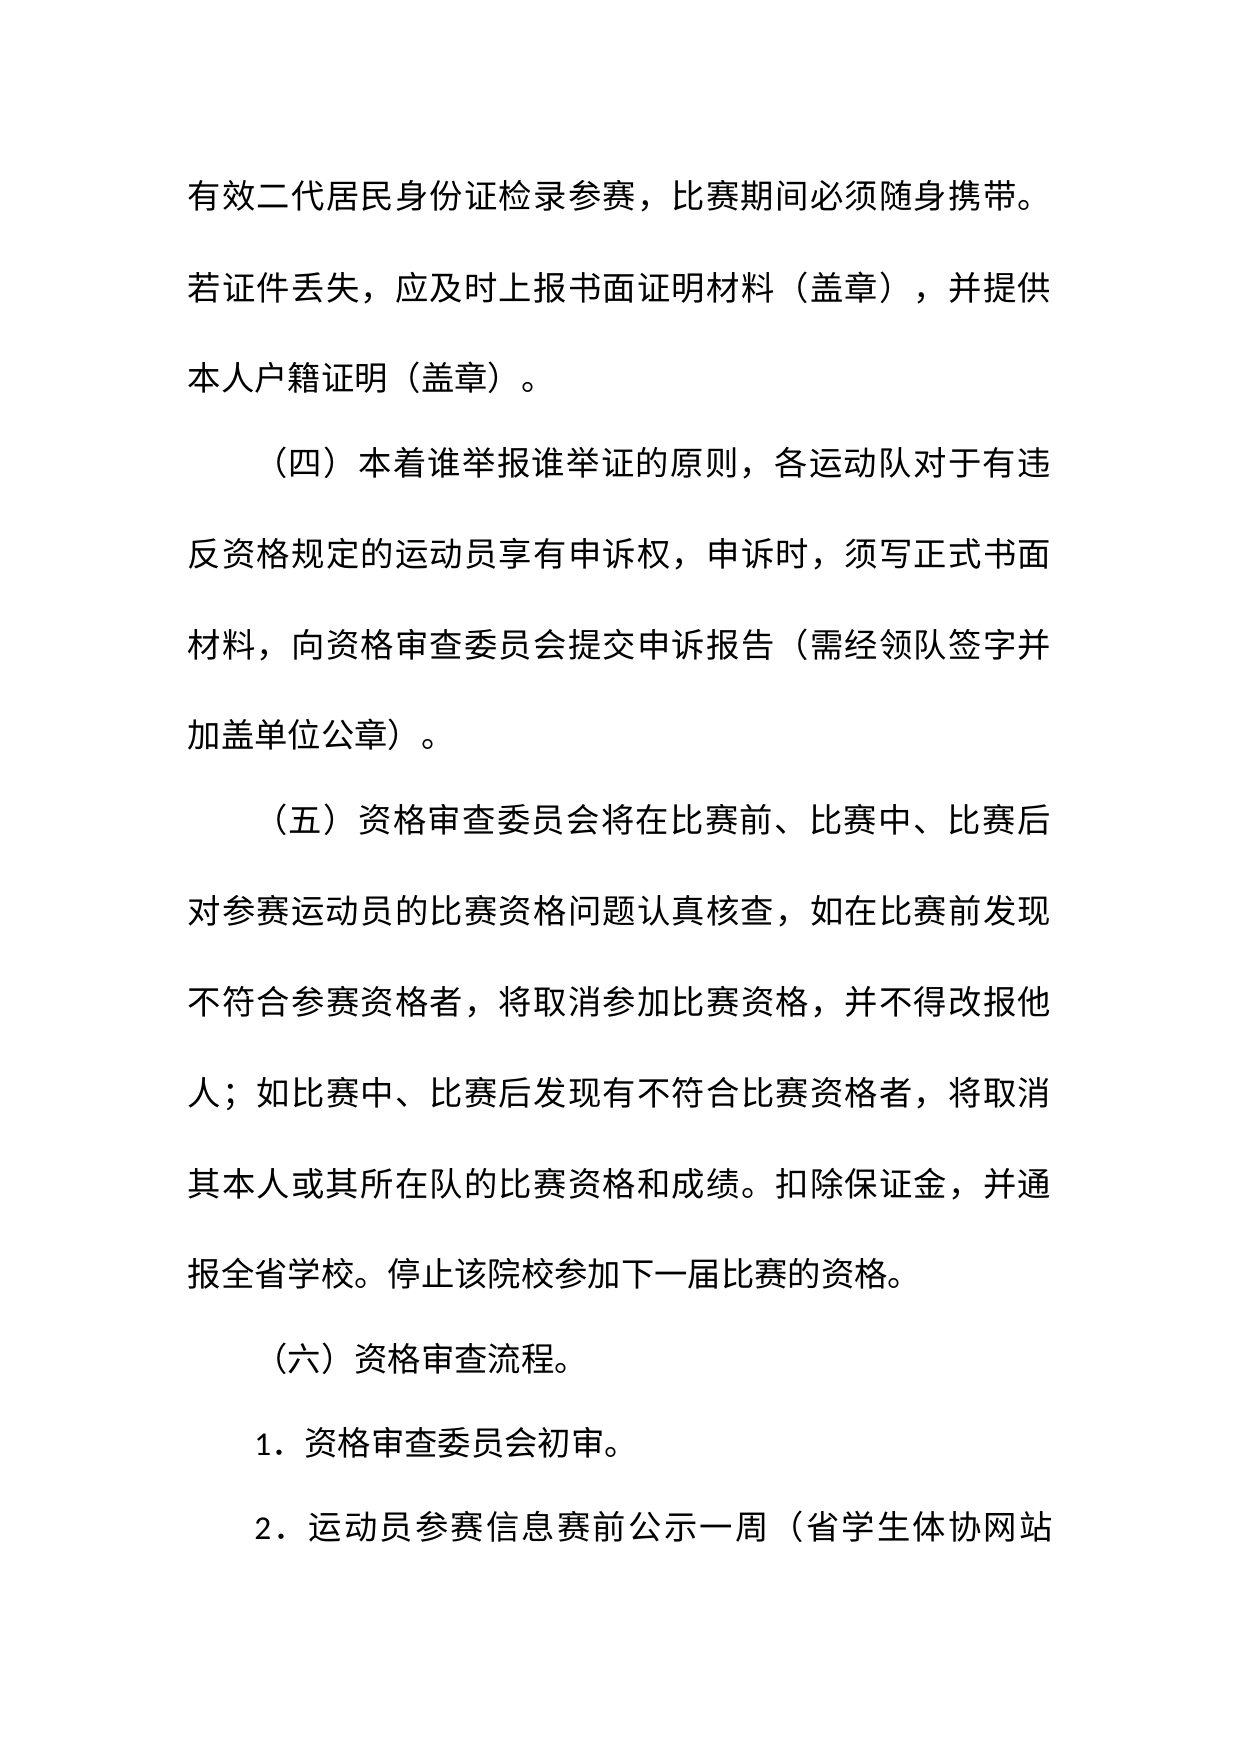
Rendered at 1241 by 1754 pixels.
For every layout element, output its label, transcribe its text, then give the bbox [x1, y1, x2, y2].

text （五）资格审查委员会将在比赛前、比赛中、比赛后对参赛运动员的比赛资格问题认真核查，如在比赛前发现不符合参赛资格者，将取消参加比赛资格，并不得改报他人；如比赛中、比赛后发现有不符合比赛资格者，将取消其本人或其所在队的比赛资格和成绩。扣除保证金，并通报全省学校。停止该院校参加下一届比赛的资格。 [187, 785, 1053, 1305]
text （四）本着谁举报谁举证的原则，各运动队对于有违反资格规定的运动员享有申诉权，申诉时，须写正式书面材料，向资格审查委员会提交申诉报告（需经领队签字并加盖单位公章）。 [187, 428, 1053, 766]
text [187, 162, 1053, 409]
text 1．资格审查委员会初审。 [187, 1408, 1053, 1473]
text （六）资格审查流程。 [187, 1324, 1053, 1389]
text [187, 1493, 1053, 1558]
